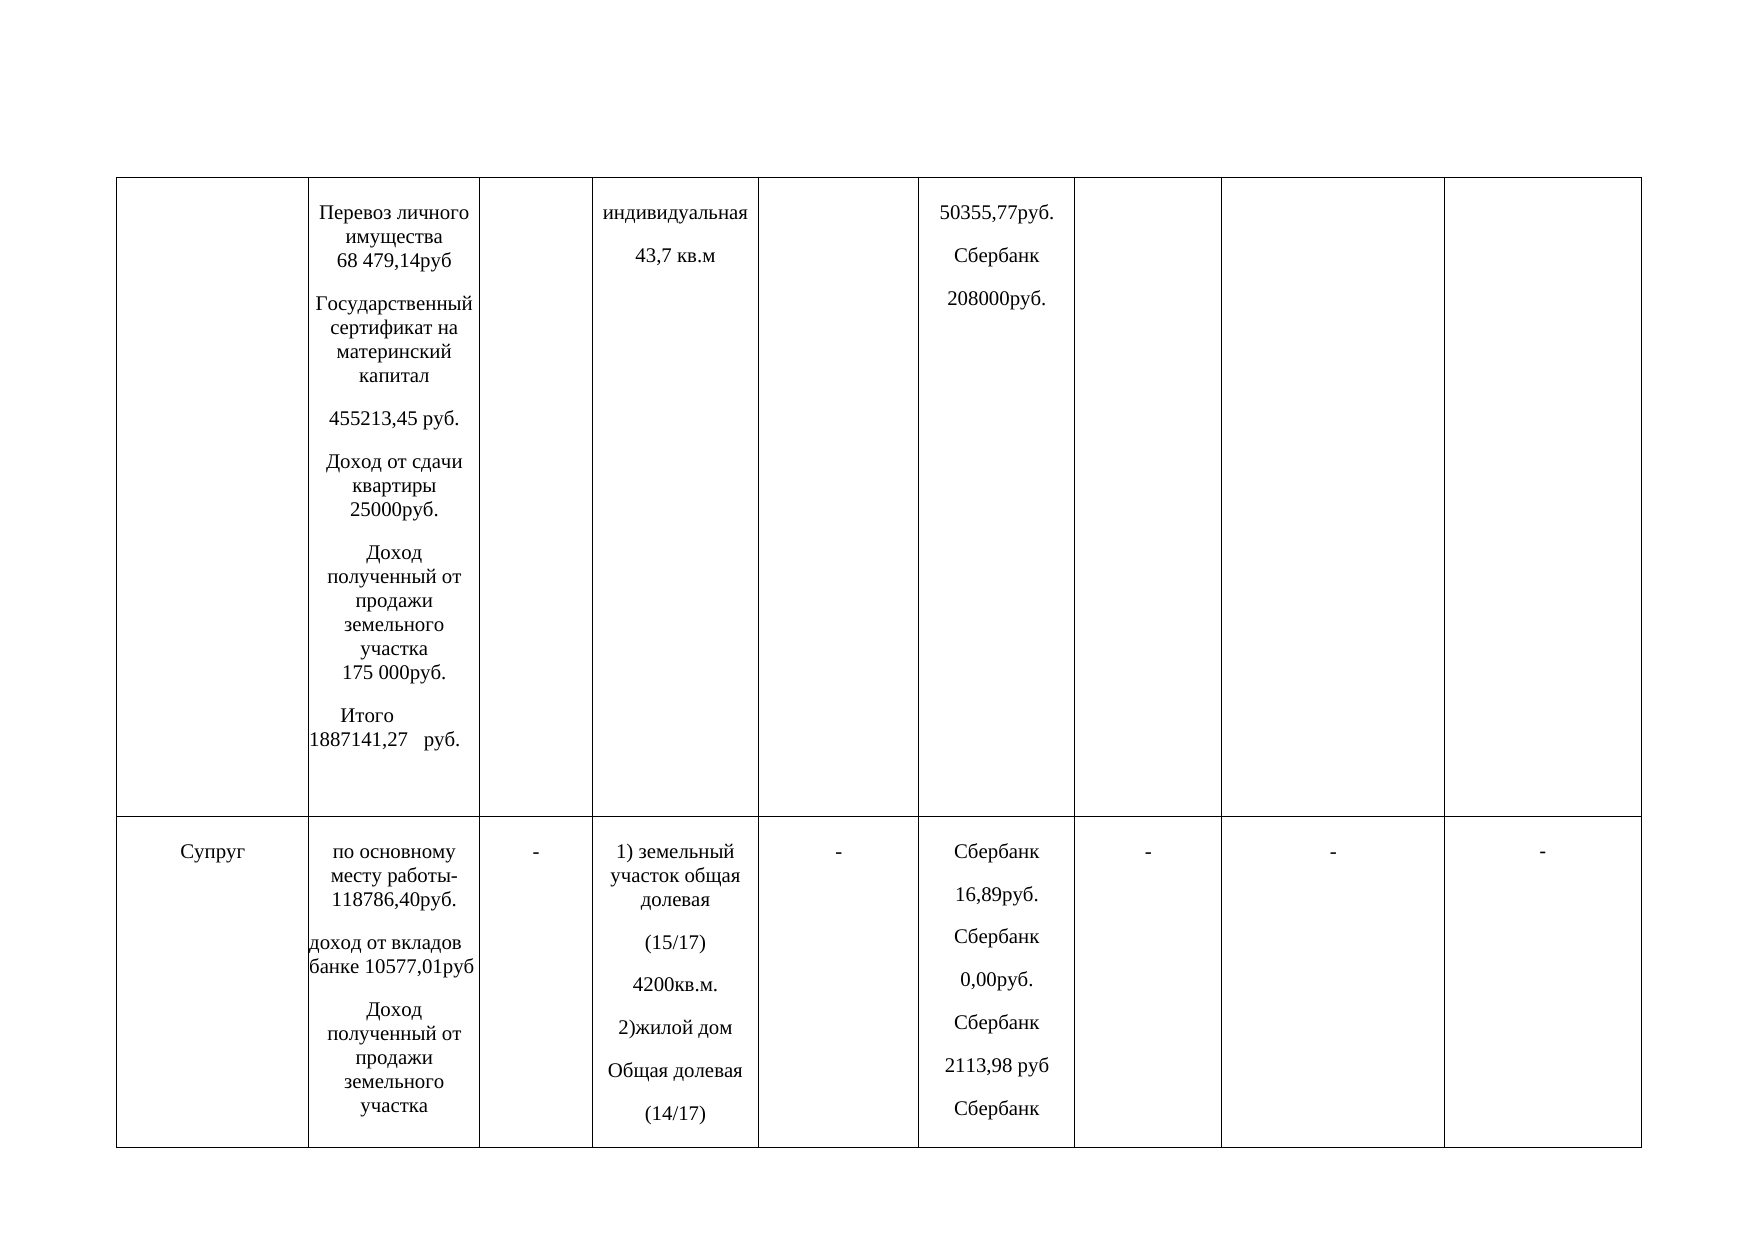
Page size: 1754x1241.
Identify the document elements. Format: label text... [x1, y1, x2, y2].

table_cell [593, 178, 758, 816]
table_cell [117, 178, 308, 816]
table_cell - [480, 817, 592, 1147]
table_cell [919, 178, 1074, 816]
table_cell - [1222, 178, 1444, 816]
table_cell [309, 178, 479, 816]
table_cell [593, 817, 758, 1147]
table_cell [309, 817, 479, 1147]
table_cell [919, 817, 1074, 1147]
table_cell - [1075, 178, 1221, 816]
table_cell - [1445, 817, 1641, 1147]
table_cell - [759, 178, 918, 816]
table_cell - [1075, 817, 1221, 1147]
table_cell - [1445, 178, 1641, 816]
table_cell - [759, 817, 918, 1147]
table_cell Супруг [117, 817, 308, 1147]
table_cell - [480, 178, 592, 816]
table_cell - [1222, 817, 1444, 1147]
